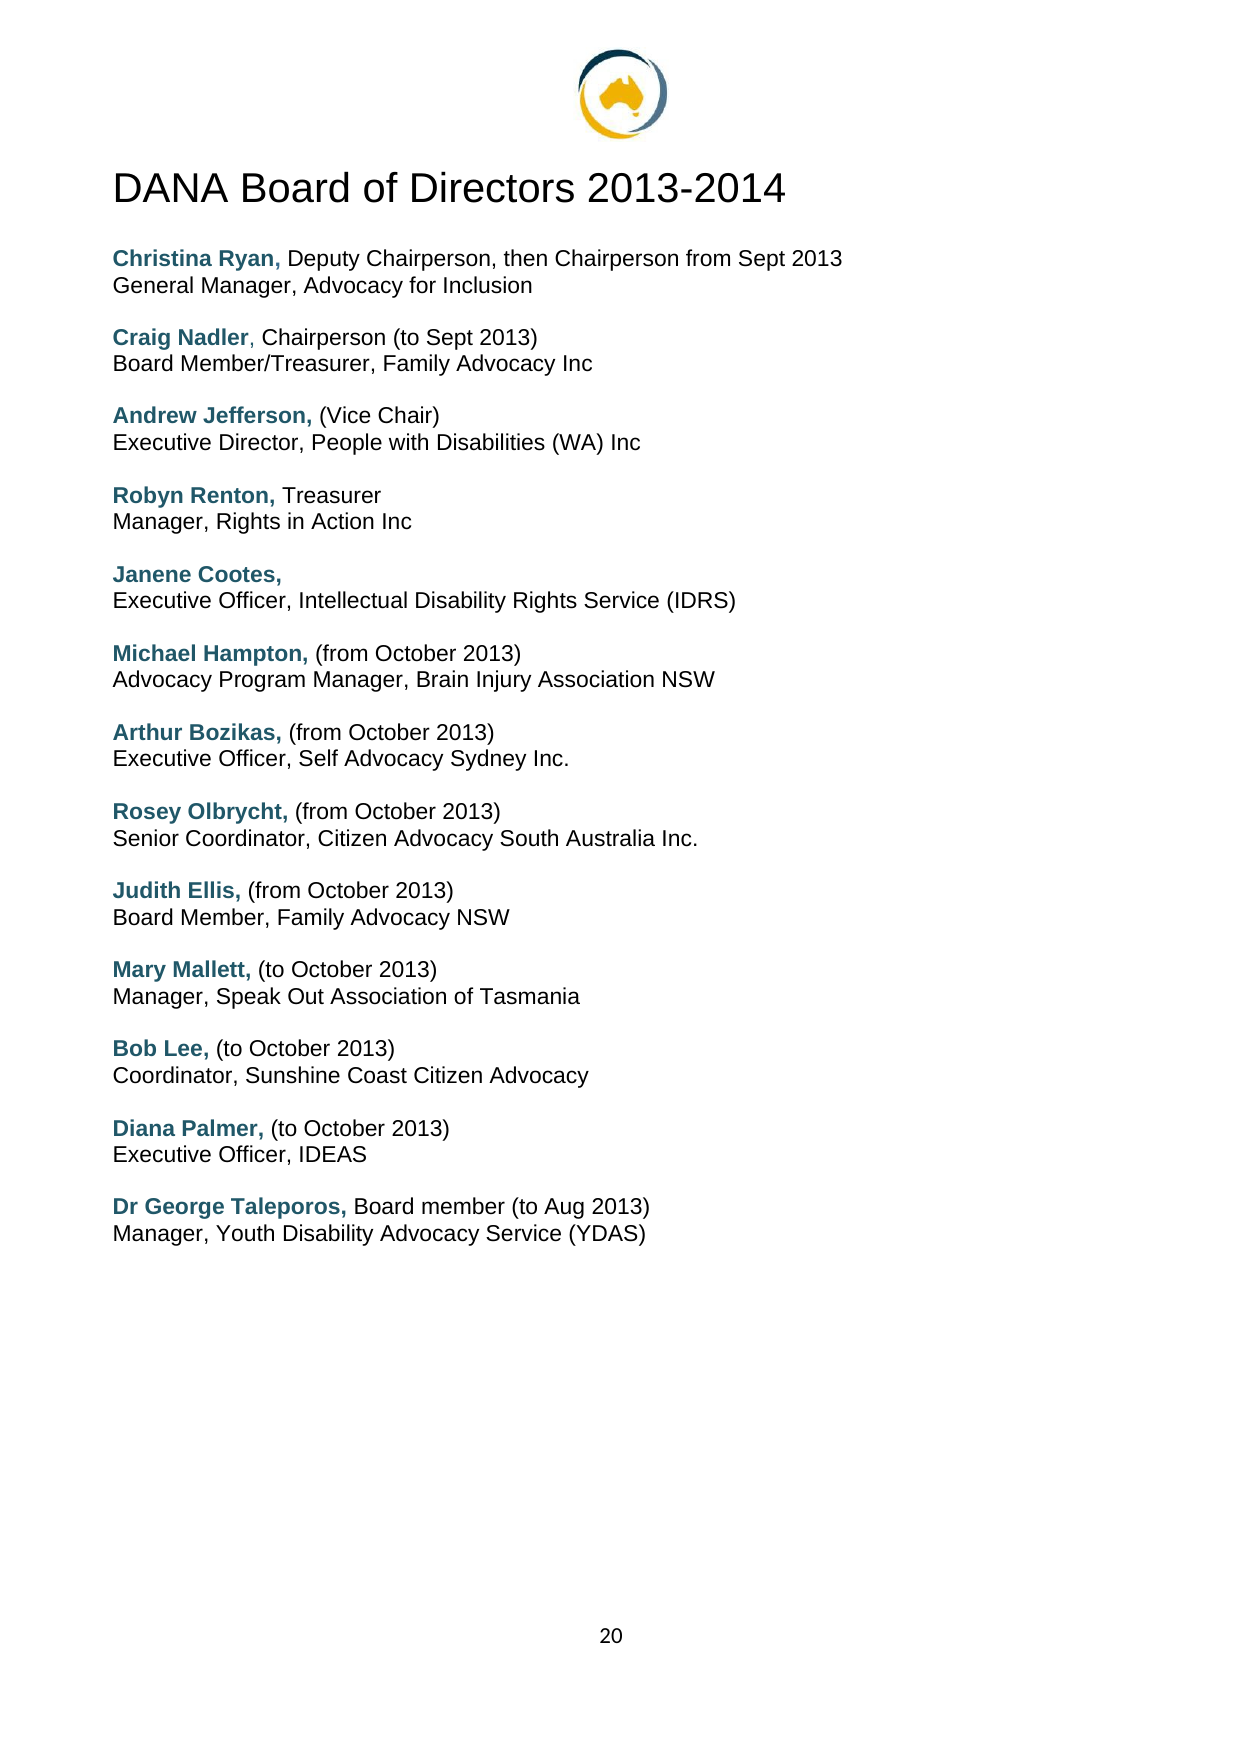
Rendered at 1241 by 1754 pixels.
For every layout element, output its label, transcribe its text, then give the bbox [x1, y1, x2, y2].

text Arthur Bozikas, (from October 2013) Executive Officer, Self Advocacy Sydney Inc. [112, 719, 571, 772]
text Executive Director, People with Disabilities (WA) Inc [112, 429, 1153, 455]
text Christina Ryan, Deputy Chairperson, then Chairperson from Sept 2013 General Manager, Advocacy for Inclusion [112, 245, 844, 298]
text Michael Hampton, (from October 2013) [112, 640, 1153, 666]
text Andrew Jefferson, (Vice Chair) [112, 402, 1153, 429]
text Executive Officer, Intellectual Disability Rights Service (IDRS) [112, 587, 1153, 614]
text Coordinator, Sunshine Coast Citizen Advocacy [112, 1062, 1153, 1088]
text Senior Coordinator, Citizen Advocacy South Australia Inc. [112, 824, 1153, 851]
text Advocacy Program Manager, Brain Injury Association NSW [112, 666, 1153, 693]
text Janene Cootes, [112, 561, 1153, 587]
text DANA Board of Directors 2013-2014 [112, 164, 1153, 212]
text Judith Ellis, (from October 2013) Board Member, Family Advocacy NSW [112, 877, 512, 930]
text Manager, Speak Out Association of Tasmania [112, 983, 1153, 1009]
text Diana Palmer, (to October 2013) Executive Officer, IDEAS [112, 1114, 452, 1167]
picture [573, 47, 670, 142]
text Rosey Olbrycht, (from October 2013) [112, 798, 1153, 824]
text Craig Nadler, Chairperson (to Sept 2013) Board Member/Treasurer, Family Advocacy Inc [112, 324, 594, 377]
text Bob Lee, (to October 2013) [112, 1035, 1153, 1062]
text Dr George Taleporos, Board member (to Aug 2013) Manager, Youth Disability Advocacy Service (YDAS) [112, 1193, 652, 1246]
text Robyn Renton, Treasurer Manager, Rights in Action Inc [112, 482, 413, 534]
text Mary Mallett, (to October 2013) [112, 956, 1153, 982]
